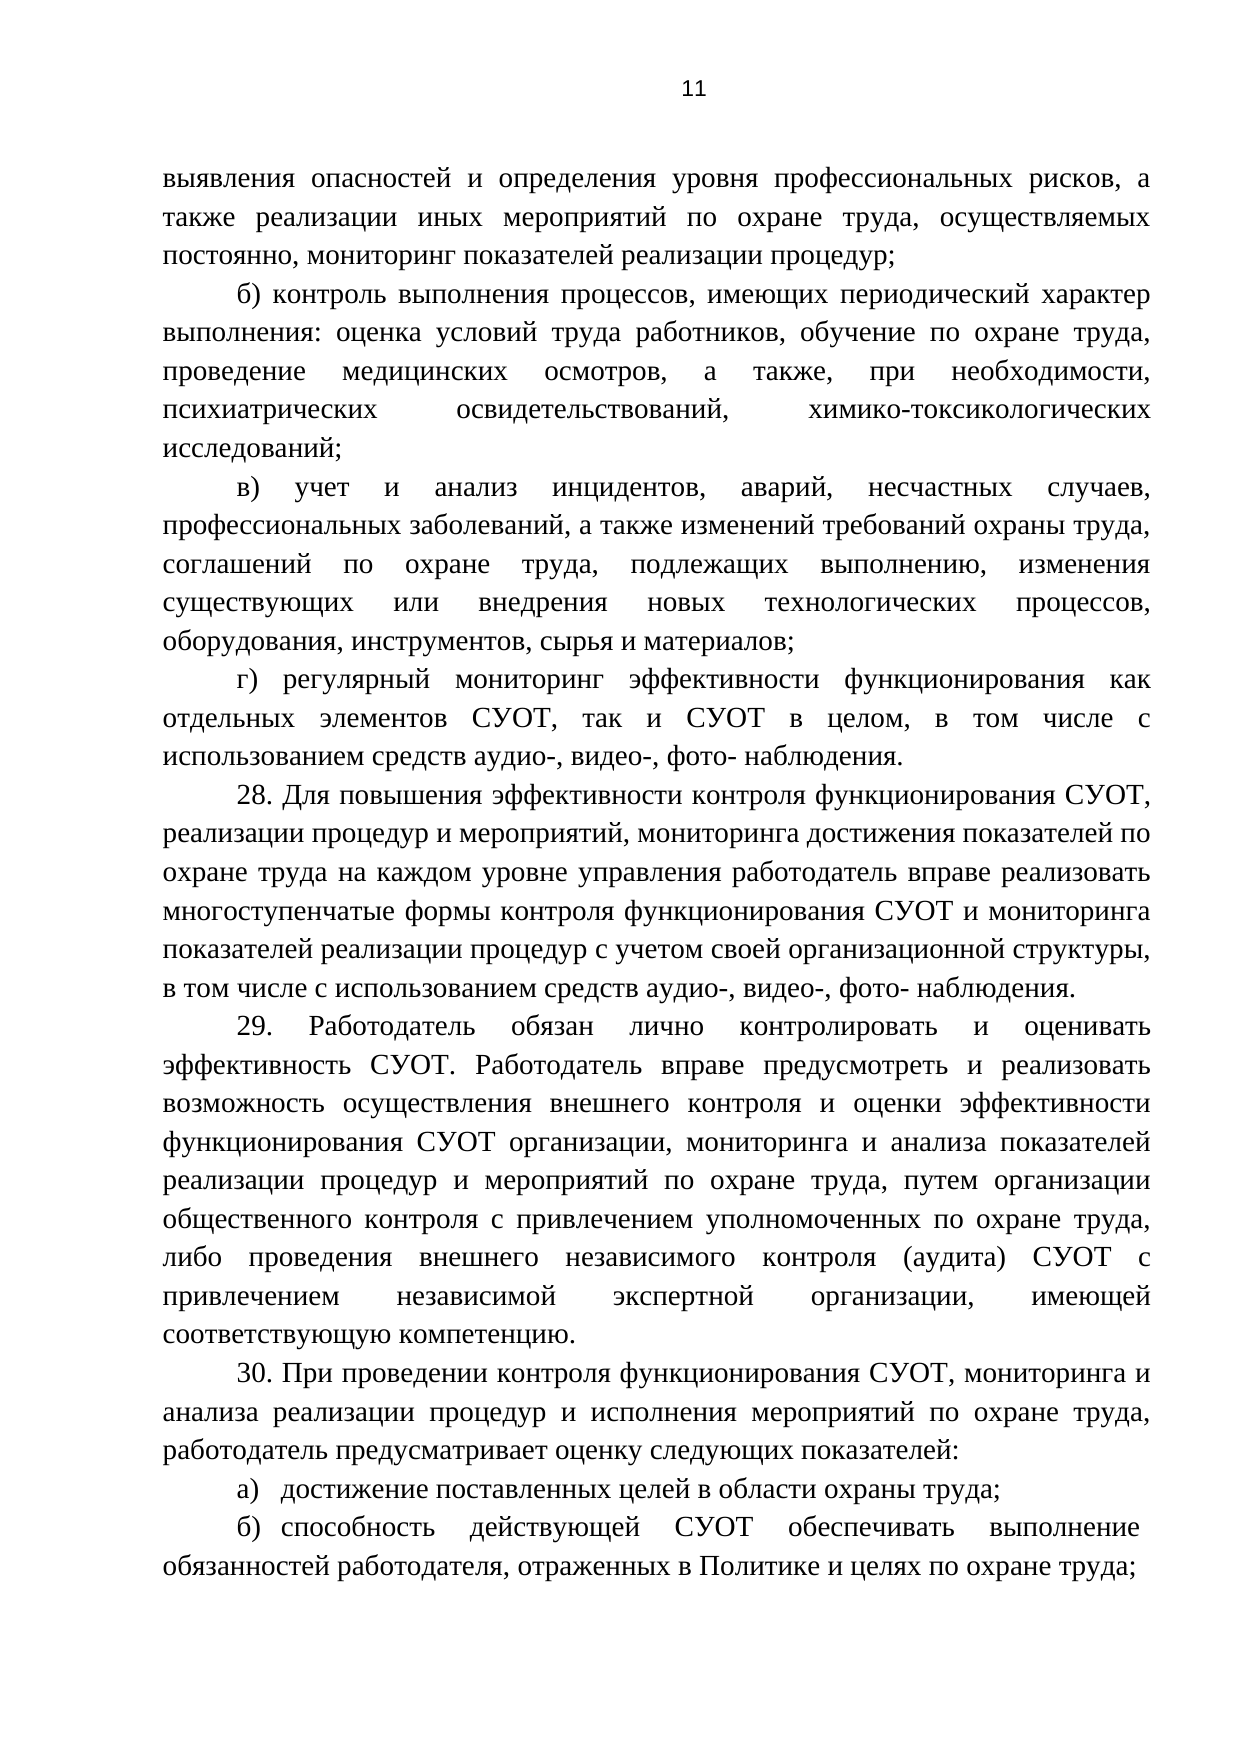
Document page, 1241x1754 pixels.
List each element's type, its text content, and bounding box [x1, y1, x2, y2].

text б) контроль выполнения процессов, имеющих периодический характер выполнения: оценка условий труда работников, обучение по охране труда, проведение медицинских осмотров, а также, при необходимости, психиатрических освидетельствований, химико-токсикологических исследований; [162, 276, 1152, 464]
list достижение поставленных целей в области охраны труда; [162, 1471, 1141, 1504]
text в) учет и анализ инцидентов, аварий, несчастных случаев, профессиональных заболеваний, а также изменений требований охраны труда, соглашений по охране труда, подлежащих выполнению, изменения существующих или внедрения новых технологических процессов, оборудования, инструментов, сырья и материалов; [162, 469, 1152, 656]
text 30. При проведении контроля функционирования СУОТ, мониторинга и анализа реализации процедур и исполнения мероприятий по охране труда, работодатель предусматривает оценку следующих показателей: [162, 1355, 1152, 1466]
text 29. Работодатель обязан лично контролировать и оценивать эффективность СУОТ. Работодатель вправе предусмотреть и реализовать возможность осуществления внешнего контроля и оценки эффективности функционирования СУОТ организации, мониторинга и анализа показателей реализации процедур и мероприятий по охране труда, путем организации общественного контроля с привлечением уполномоченных по охране труда, либо проведения внешнего независимого контроля (аудита) СУОТ с привлечением независимой экспертной организации, имеющей соответствующую компетенцию. [162, 1008, 1152, 1350]
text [162, 160, 1152, 271]
text 28. Для повышения эффективности контроля функционирования СУОТ, реализации процедур и мероприятий, мониторинга достижения показателей по охране труда на каждом уровне управления работодатель вправе реализовать многоступенчатые формы контроля функционирования СУОТ и мониторинга показателей реализации процедур с учетом своей организационной структуры, в том числе с использованием средств аудио-, видео-, фото- наблюдения. [162, 777, 1152, 1003]
text г) регулярный мониторинг эффективности функционирования как отдельных элементов СУОТ, так и СУОТ в целом, в том числе с использованием средств аудио-, видео-, фото- наблюдения. [162, 661, 1152, 772]
list способность действующей СУОТ обеспечивать выполнение обязанностей работодателя, отраженных в Политике и целях по охране труда; [162, 1509, 1141, 1581]
